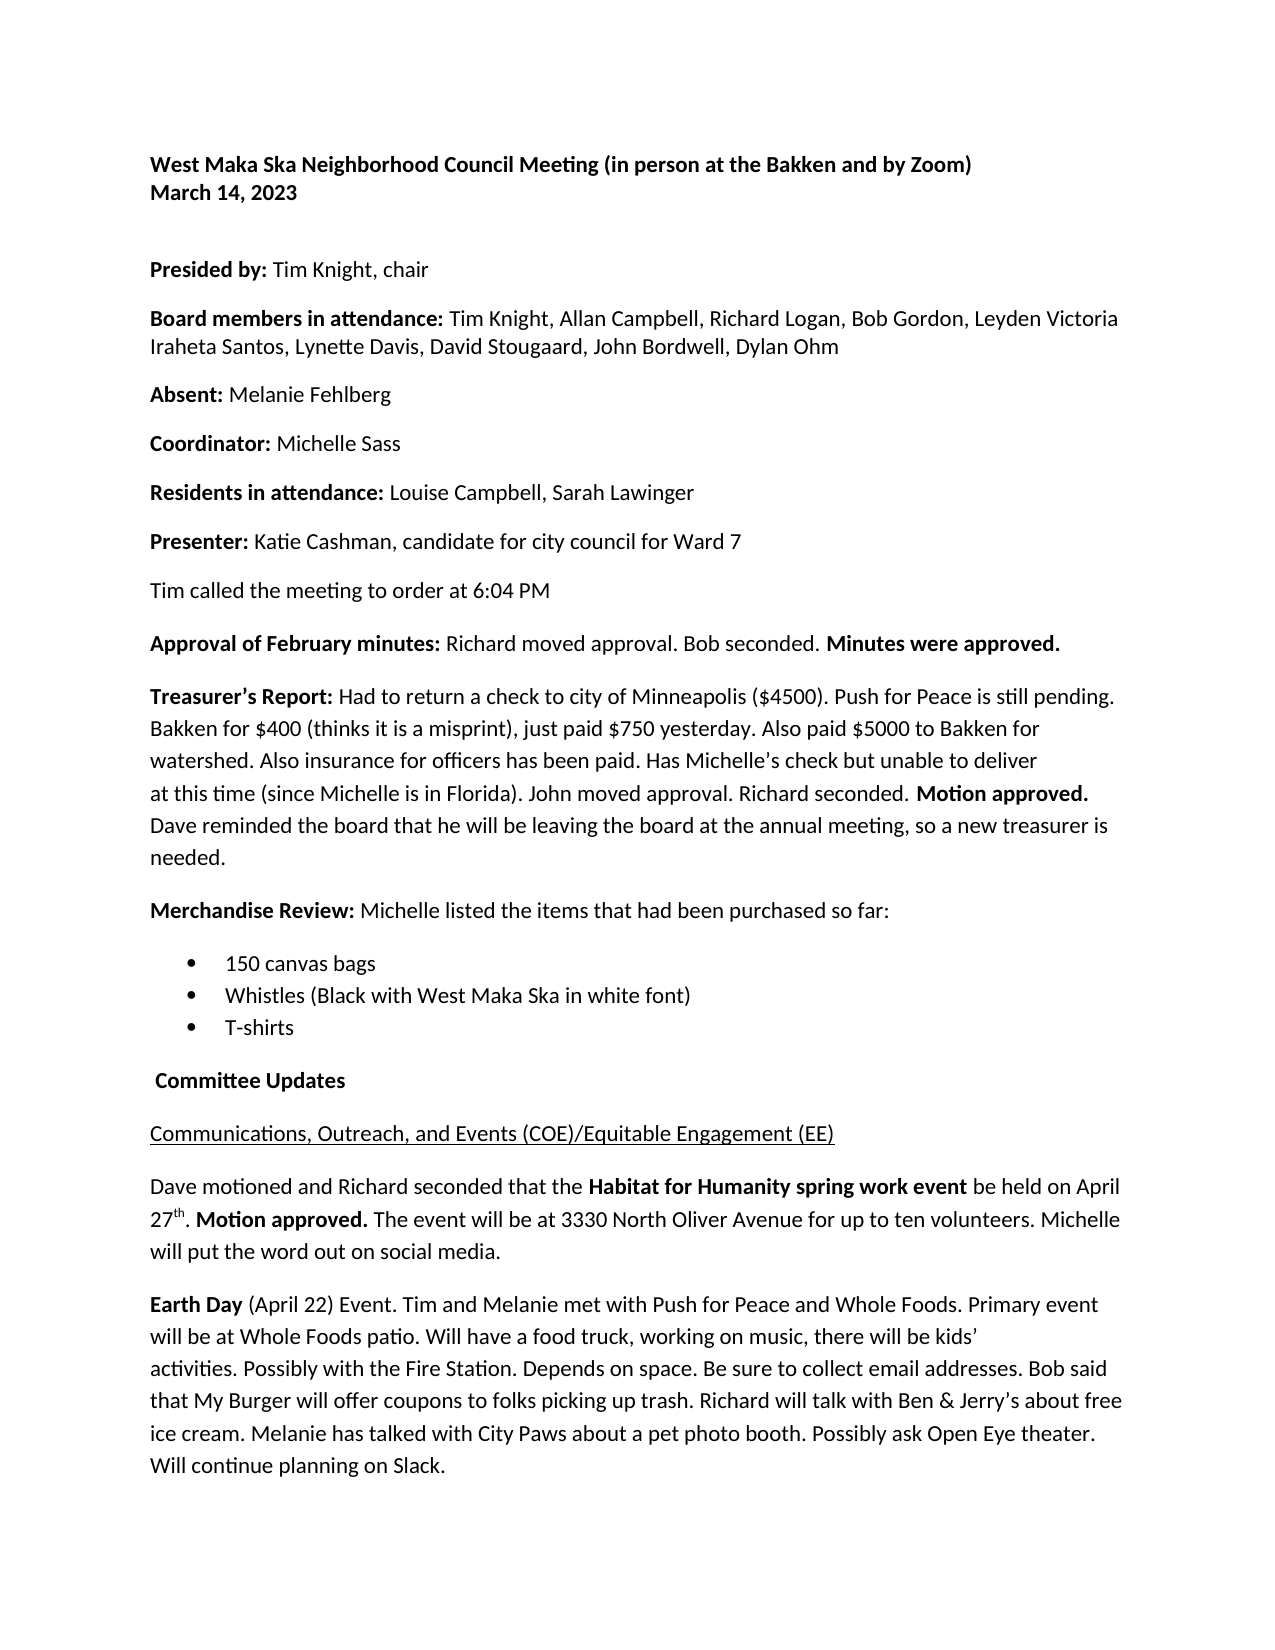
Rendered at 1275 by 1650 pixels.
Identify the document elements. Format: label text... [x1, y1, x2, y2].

text Communications, Outreach, and Events (COE)/Equitable Engagement (EE) [150, 1119, 1125, 1147]
text Coordinator: Michelle Sass [150, 429, 1125, 457]
text March 14, 2023 [150, 178, 1125, 206]
text Residents in attendance: Louise Campbell, Sarah Lawinger [150, 478, 1125, 506]
text Earth Day (April 22) Event. Tim and Melanie met with Push for Peace and Whole Foods. Primary event [150, 1290, 1125, 1318]
text Committee Updates [150, 1066, 1125, 1094]
text Merchandise Review: Michelle listed the items that had been purchased so far: [150, 896, 1125, 924]
text West Maka Ska Neighborhood Council Meeting (in person at the Bakken and by Zoom) [150, 150, 1125, 178]
text watershed. Also insurance for officers has been paid. Has Michelle’s check but unable to deliver [150, 746, 1125, 774]
text activities. Possibly with the Fire Station. Depends on space. Be sure to collect email addresses. Bob said that My Burger will offer coupons to folks picking up trash. Richard will talk with Ben & Jerry’s about free ice cream. Melanie has talked with City Paws about a pet photo booth. Possibly ask Open Eye theater. Will continue planning on Slack. [150, 1354, 1125, 1479]
text Presided by: Tim Knight, chair [150, 255, 1125, 283]
list Whistles (Black with West Maka Ska in white font) [187, 981, 1125, 1009]
text Presenter: Katie Cashman, candidate for city council for Ward 7 [150, 527, 1125, 555]
text Dave motioned and Richard seconded that the Habitat for Humanity spring work event be held on April 27th. Motion approved. The event will be at 3330 North Oliver Avenue for up to ten volunteers. Michelle will put the word out on social media. [150, 1172, 1125, 1265]
text Treasurer’s Report: Had to return a check to city of Minneapolis ($4500). Push for Peace is still pending. [150, 682, 1125, 710]
text will be at Whole Foods patio. Will have a food truck, working on music, there will be kids’ [150, 1322, 1125, 1350]
list T-shirts [187, 1013, 1125, 1041]
text Absent: Melanie Fehlberg [150, 381, 1125, 409]
text Bakken for $400 (thinks it is a misprint), just paid $750 yesterday. Also paid $5000 to Bakken for [150, 714, 1125, 742]
text Board members in attendance: Tim Knight, Allan Campbell, Richard Logan, Bob Gordon, Leyden Victoria Iraheta Santos, Lynette Davis, David Stougaard, John Bordwell, Dylan Ohm [150, 304, 1125, 360]
list 150 canvas bags [187, 949, 1125, 977]
text at this time (since Michelle is in Florida). John moved approval. Richard seconded. Motion approved. Dave reminded the board that he will be leaving the board at the annual meeting, so a new treasurer is needed. [150, 779, 1125, 871]
text Tim called the meeting to order at 6:04 PM [150, 576, 1125, 604]
text Approval of February minutes: Richard moved approval. Bob seconded. Minutes were approved. [150, 629, 1125, 657]
